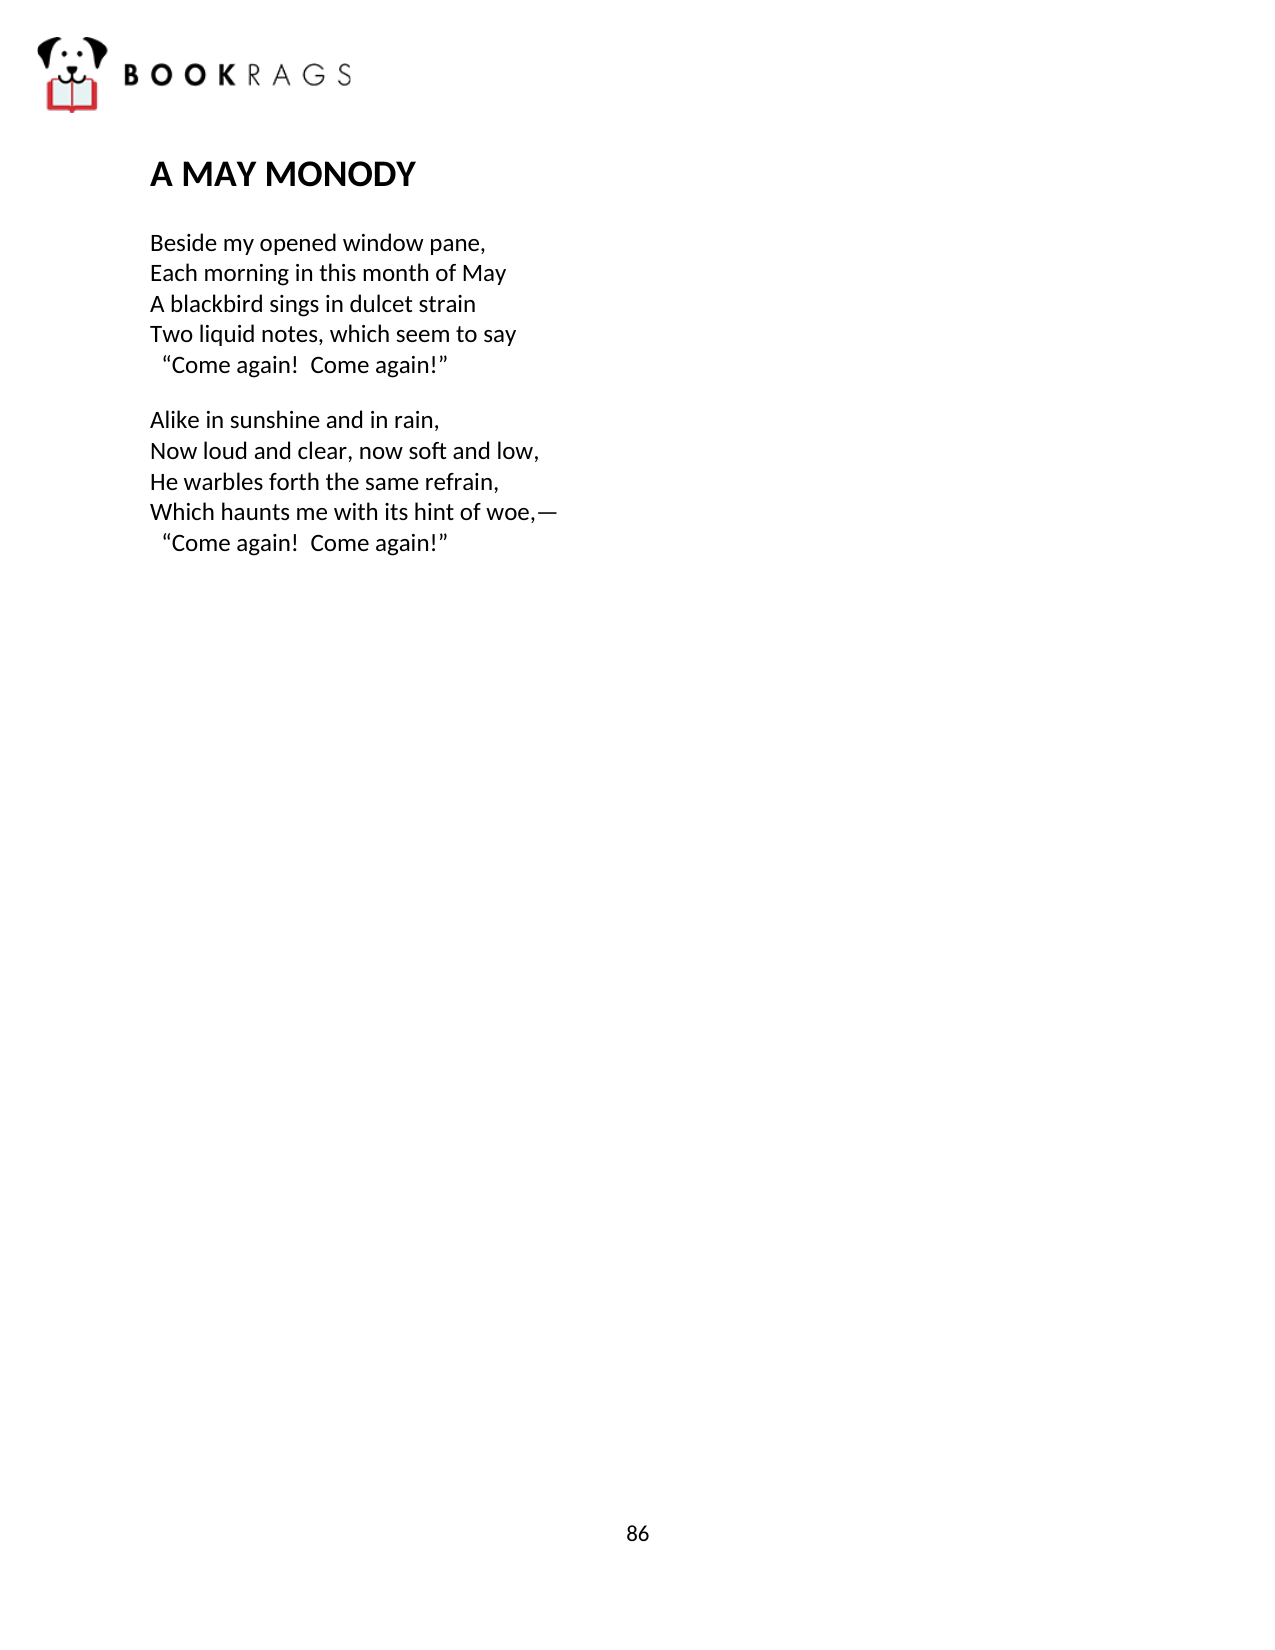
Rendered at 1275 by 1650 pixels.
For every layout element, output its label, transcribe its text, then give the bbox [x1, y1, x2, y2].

picture [37, 37, 351, 113]
text Alike in sunshine and in rain, Now loud and clear, now soft and low, He warbles forth the same refrain, Which haunts me with its hint of woe,—­ “Come again! Come again!” [150, 404, 1125, 557]
text A MAY MONODY [150, 150, 1125, 196]
text Beside my opened window pane, Each morning in this month of May A blackbird sings in dulcet strain Two liquid notes, which seem to say “Come again! Come again!” [150, 227, 1125, 379]
